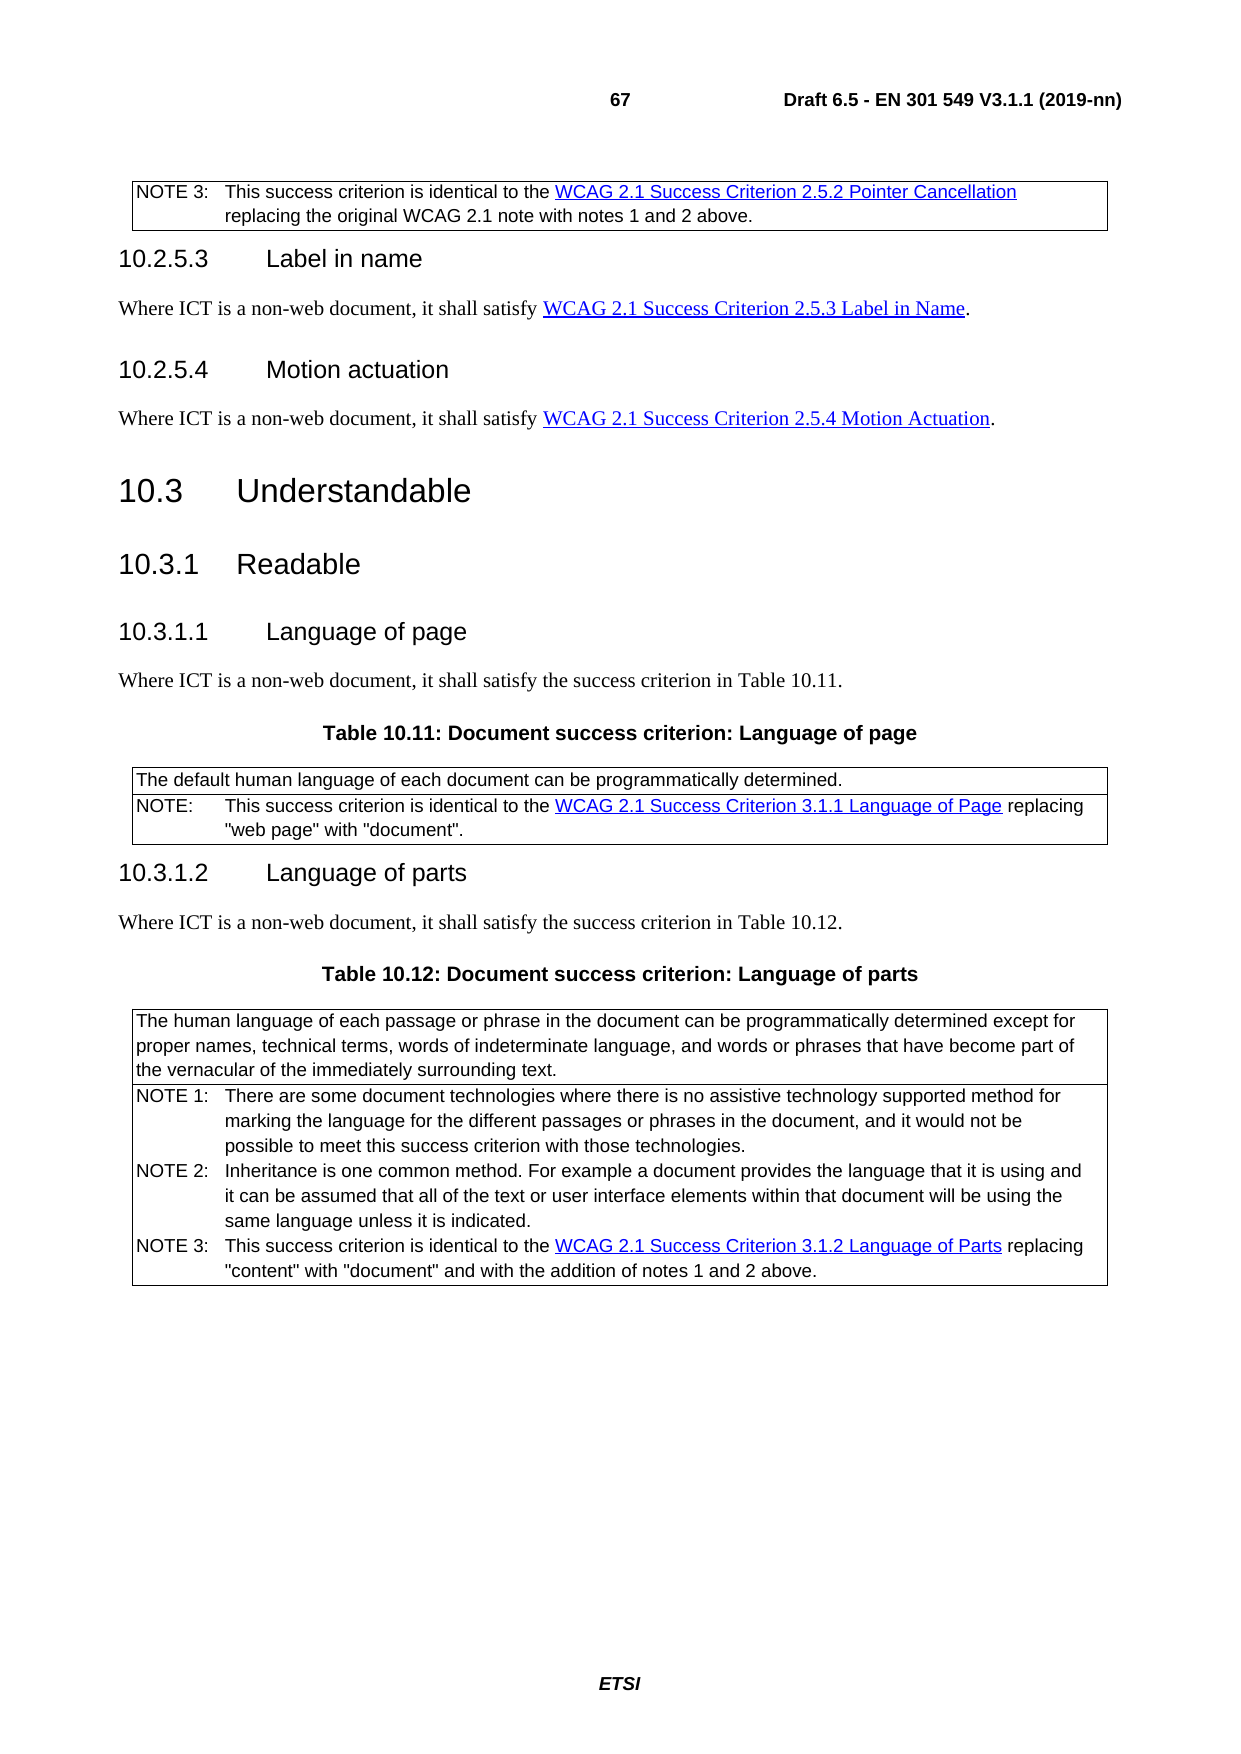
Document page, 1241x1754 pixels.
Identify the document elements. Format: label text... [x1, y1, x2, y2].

text Table 10.12: Document success criterion: Language of parts [118, 962, 1122, 986]
subtitle 10.3.1 Readable [118, 547, 1122, 580]
table_cell NOTE 1: There are some document technologies where there is no assistive technology supported method for marking the language for the different passages or phrases in the document, and it would not be possible to meet this success criterion with those technologies. [133, 1085, 1107, 1160]
table_cell NOTE 3: This success criterion is identical to the WCAG 2.1 Success Criterion 3.1.2 Language of Parts replacing "content" with "document" and with the addition of notes 1 and 2 above. [133, 1235, 1107, 1284]
table_cell NOTE 3: This success criterion is identical to the WCAG 2.1 Success Criterion 2.5.2 Pointer Cancellation replacing the original WCAG 2.1 note with notes 1 and 2 above. [133, 182, 1107, 230]
text Where ICT is a non-web document, it shall satisfy WCAG 2.1 Success Criterion 2.5.3 Label in Name. [118, 296, 1122, 320]
text Where ICT is a non-web document, it shall satisfy the success criterion in Table 10.12. [118, 910, 1122, 934]
table_header The human language of each passage or phrase in the document can be programmatically determined except for proper names, technical terms, words of indeterminate language, and words or phrases that have become part of the vernacular of the immediately surrounding text. [133, 1010, 1107, 1084]
subtitle 10.3.1.2 Language of parts [118, 858, 1122, 887]
subtitle 10.2.5.4 Motion actuation [118, 354, 1122, 383]
text Where ICT is a non-web document, it shall satisfy the success criterion in Table 10.11. [118, 668, 1122, 692]
subtitle 10.3.1.1 Language of page [118, 617, 1122, 645]
text Where ICT is a non-web document, it shall satisfy WCAG 2.1 Success Criterion 2.5.4 Motion Actuation. [118, 406, 1122, 430]
table_cell NOTE 2: Inheritance is one common method. For example a document provides the language that it is using and it can be assumed that all of the text or user interface elements within that document will be using the same language unless it is indicated. [133, 1160, 1107, 1235]
table_header The default human language of each document can be programmatically determined. [133, 768, 1107, 793]
table_cell NOTE: This success criterion is identical to the WCAG 2.1 Success Criterion 3.1.1 Language of Page replacing "web page" with "document". [133, 795, 1107, 844]
subtitle 10.3 Understandable [118, 471, 1122, 510]
text Table 10.11: Document success criterion: Language of page [118, 721, 1122, 745]
subtitle 10.2.5.3 Label in name [118, 244, 1122, 273]
